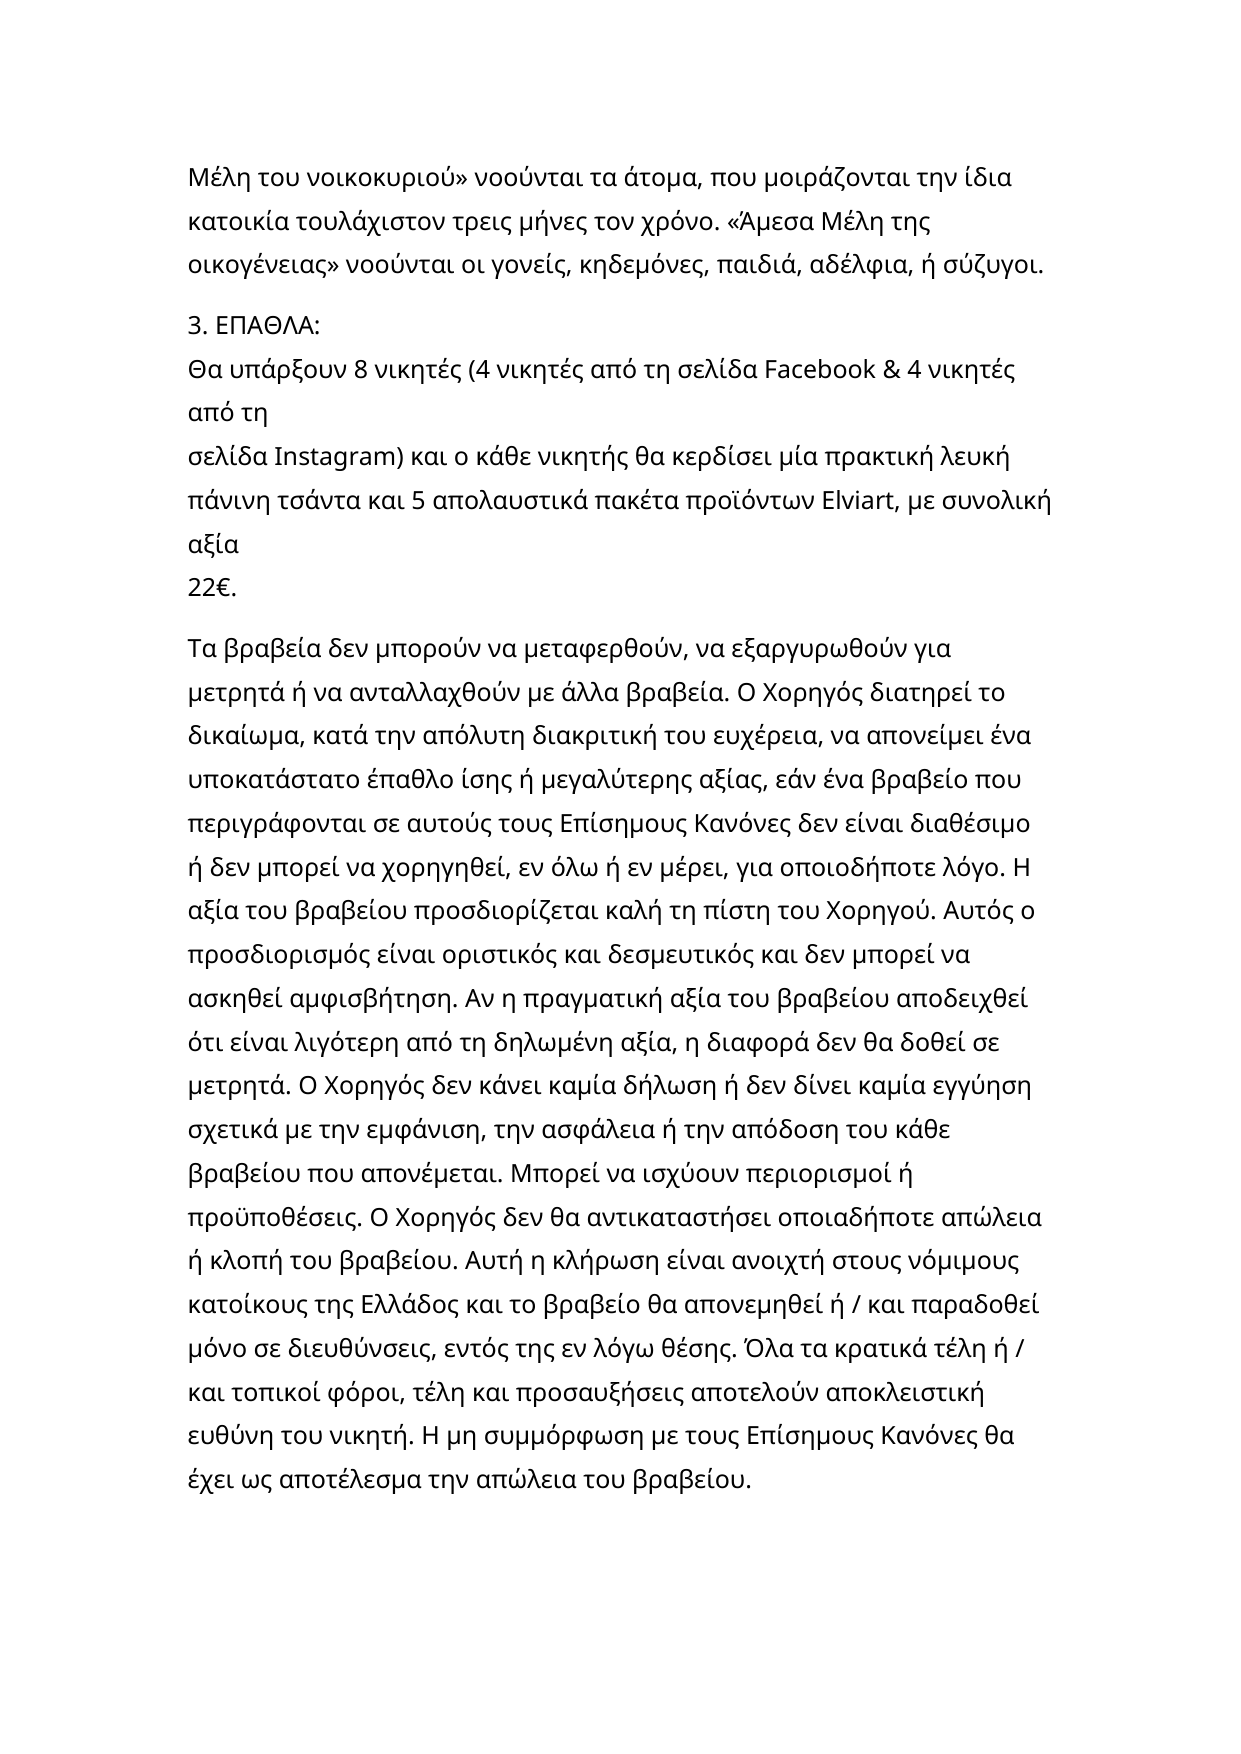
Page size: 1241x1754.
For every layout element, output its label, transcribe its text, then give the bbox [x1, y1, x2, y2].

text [187, 150, 1053, 281]
text Τα βραβεία δεν μπορούν να μεταφερθούν, να εξαργυρωθούν για μετρητά ή να ανταλλαχθούν με άλλα βραβεία. Ο Χορηγός διατηρεί το δικαίωμα, κατά την απόλυτη διακριτική του ευχέρεια, να απονείμει ένα υποκατάστατο έπαθλο ίσης ή μεγαλύτερης αξίας, εάν ένα βραβείο που περιγράφονται σε αυτούς τους Επίσημους Κανόνες δεν είναι διαθέσιμο ή δεν μπορεί να χορηγηθεί, εν όλω ή εν μέρει, για οποιοδήποτε λόγο. Η αξία του βραβείου προσδιορίζεται καλή τη πίστη του Χορηγού. Αυτός ο προσδιορισμός είναι οριστικός και δεσμευτικός και δεν μπορεί να ασκηθεί αμφισβήτηση. Αν η πραγματική αξία του βραβείου αποδειχθεί ότι είναι λιγότερη από τη δηλωμένη αξία, η διαφορά δεν θα δοθεί σε μετρητά. Ο Χορηγός δεν κάνει καμία δήλωση ή δεν δίνει καμία εγγύηση σχετικά με την εμφάνιση, την ασφάλεια ή την απόδοση του κάθε βραβείου που απονέμεται. Μπορεί να ισχύουν περιορισμοί ή προϋποθέσεις. Ο Χορηγός δεν θα αντικαταστήσει οποιαδήποτε απώλεια ή κλοπή του βραβείου. Αυτή η κλήρωση είναι ανοιχτή στους νόμιμους κατοίκους της Ελλάδος και το βραβείο θα απονεμηθεί ή / και παραδοθεί μόνο σε διευθύνσεις, εντός της εν λόγω θέσης. Όλα τα κρατικά τέλη ή / και τοπικοί φόροι, τέλη και προσαυξήσεις αποτελούν αποκλειστική ευθύνη του νικητή. Η μη συμμόρφωση με τους Επίσημους Κανόνες θα έχει ως αποτέλεσμα την απώλεια του βραβείου. [187, 621, 1053, 1496]
text 3. ΕΠΑΘΛΑ: Θα υπάρξουν 8 νικητές (4 νικητές από τη σελίδα Facebook & 4 νικητές από τη σελίδα Instagram) και ο κάθε νικητής θα κερδίσει μία πρακτική λευκή πάνινη τσάντα και 5 απολαυστικά πακέτα προϊόντων Elviart, με συνολική αξία 22€. [187, 298, 1053, 604]
